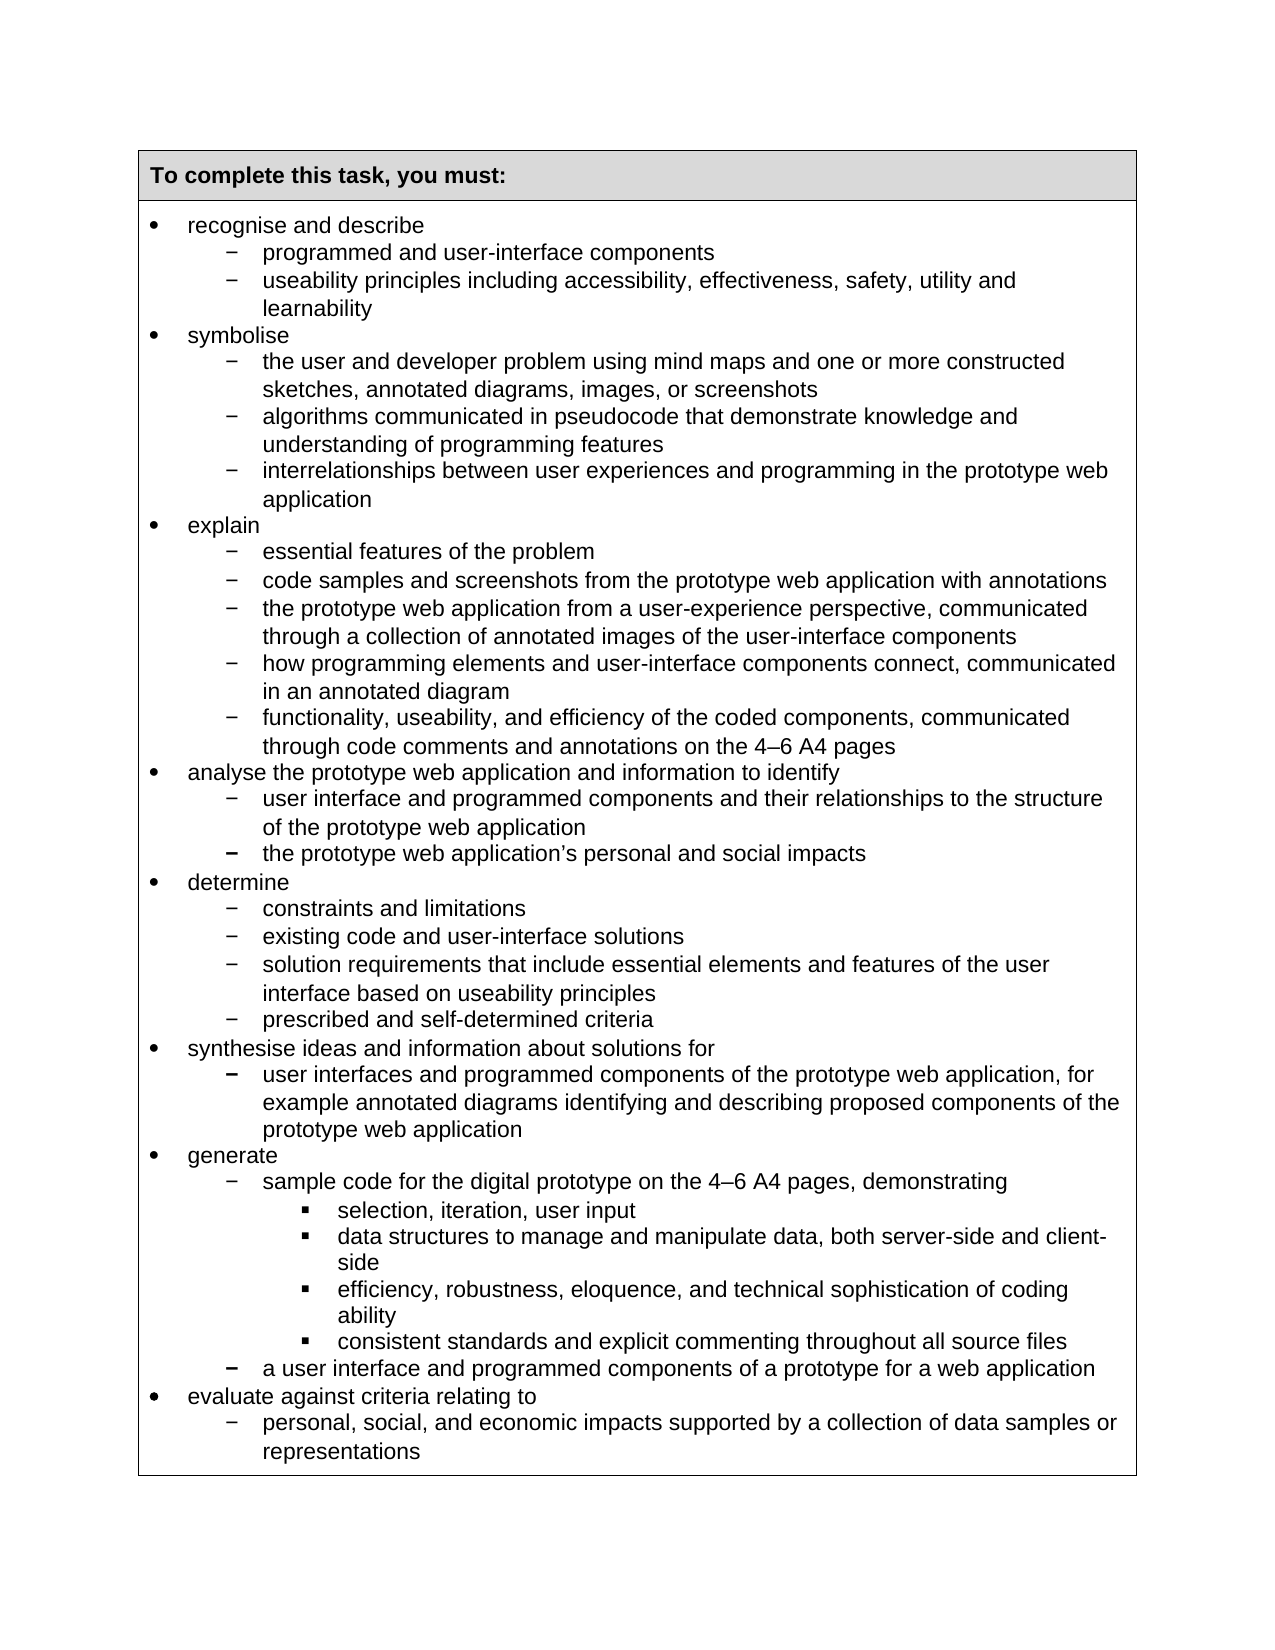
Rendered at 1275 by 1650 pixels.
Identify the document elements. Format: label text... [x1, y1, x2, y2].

table_cell To complete this task, you must: [139, 151, 1136, 200]
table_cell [139, 201, 1136, 1475]
